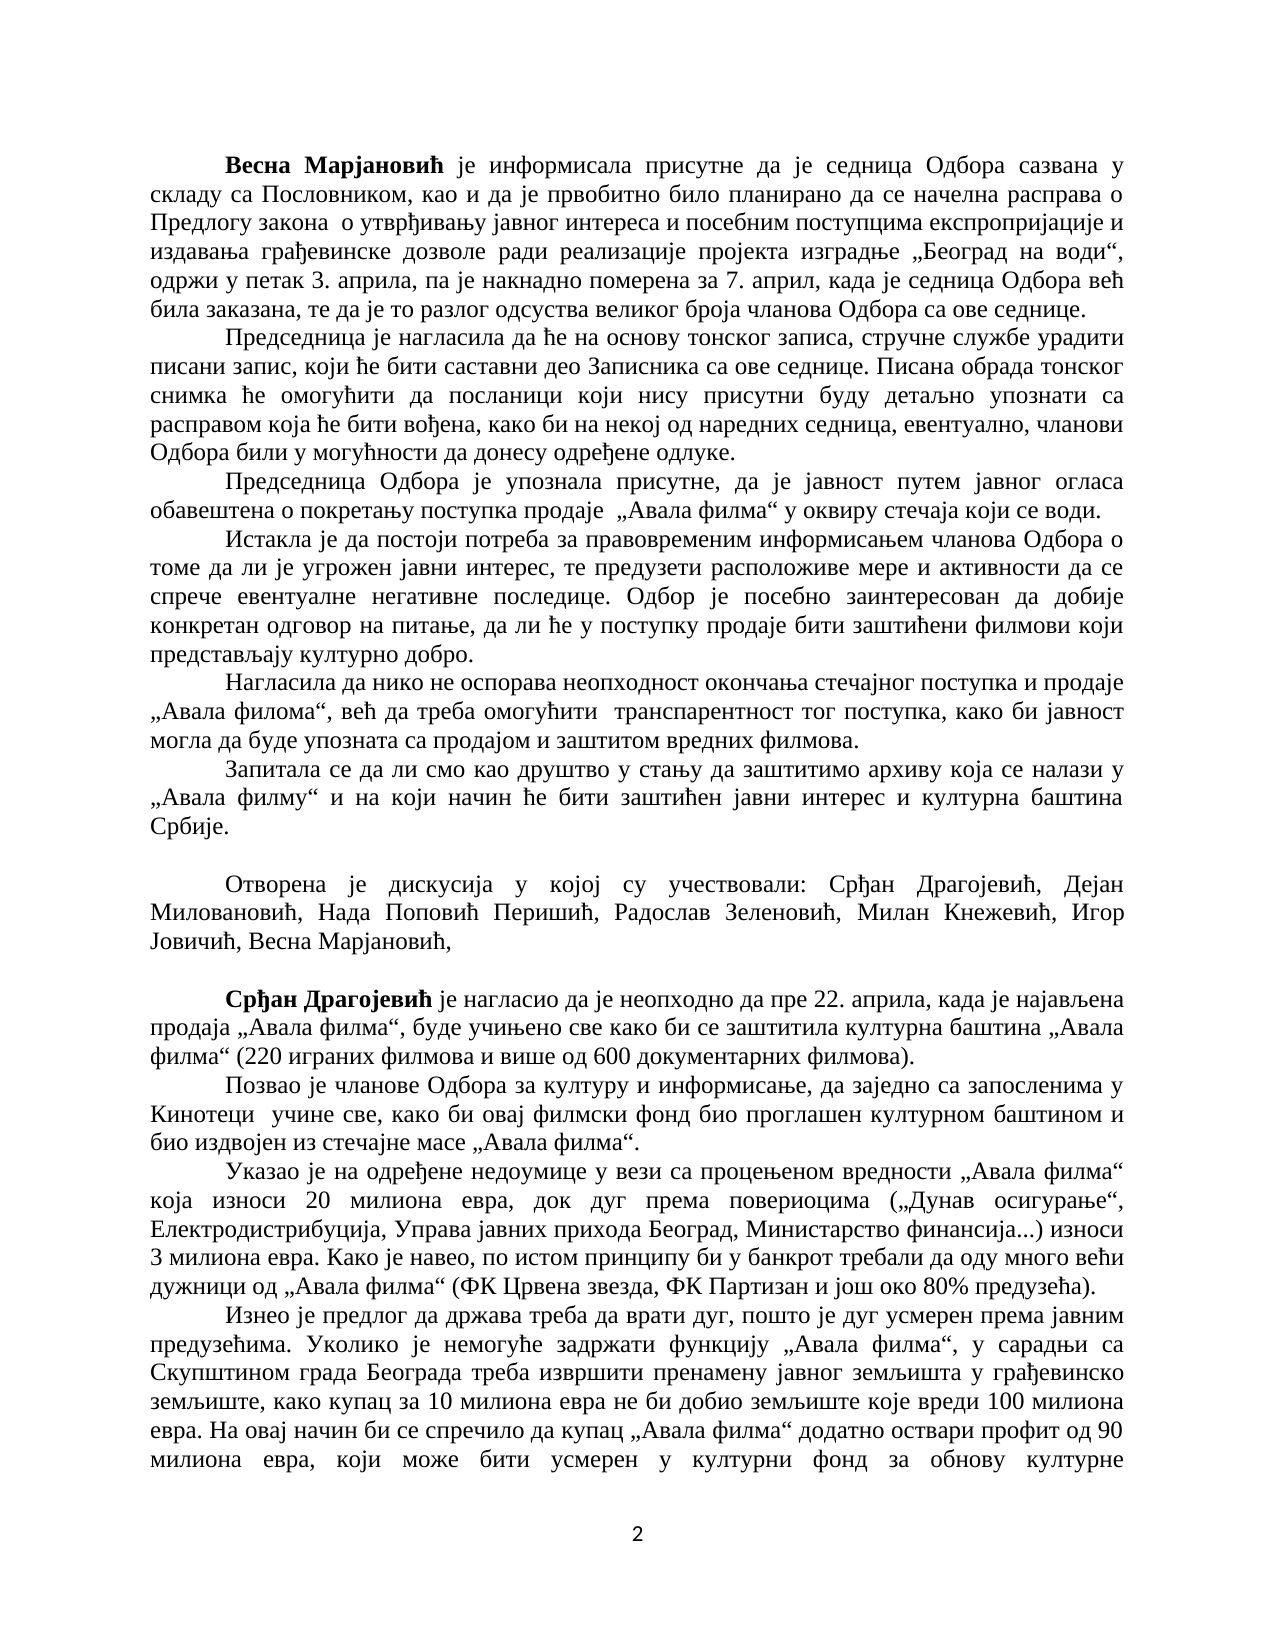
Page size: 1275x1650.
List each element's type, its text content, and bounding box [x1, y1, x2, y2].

text Запитала се да ли смо као друштво у стању да заштитимо архиву која се налази у „Авала филму“ и на који начин ће бити заштићен јавни интерес и културна баштина Србије. [150, 754, 1125, 840]
text Председница Одбора је упознала присутне, да је јавност путем јавног огласа обавештена о покретању поступка продаје „Авала филма“ у оквиру стечаја који се води. [150, 466, 1125, 524]
text Позвао је чланове Одбора за културу и информисање, да заједно са запосленима у Кинотеци учине све, како би овај филмски фонд био проглашен културном баштином и био издвојен из стечајне масе „Авала филма“. [150, 1070, 1125, 1156]
text Указао је на одређене недоумице у вези са процењеном вредности „Авала филма“ која износи 20 милиона евра, док дуг према повериоцима („Дунав осигурање“, Електродистрибуција, Управа јавних прихода Београд, Министарство финансија...) износи 3 милиона евра. Како је навео, по истом принципу би у банкрот требали да оду много већи дужници од „Авала филма“ (ФК Црвена звезда, ФК Партизан и још око 80% предузећа). [150, 1156, 1125, 1300]
text Истакла је да постоји потреба за правовременим информисањем чланова Одбора о томе да ли је угрожен јавни интерес, те предузети расположиве мере и активности да се спрече евентуалне негативне последице. Одбор је посебно заинтересован да добије конкретан одговор на питање, да ли ће у поступку продаје бити заштићени филмови који представљају културно добро. [150, 524, 1125, 667]
text Срђан Драгојевић је нагласио да је неопходно да пре 22. априла, када је најављена продаја „Авала филма“, буде учињено све како би се заштитила културна баштина „Авала филма“ (220 играних филмова и више од 600 документарних филмова). [150, 984, 1125, 1070]
text Весна Марјановић је информисала присутне да је седница Одбора сазвана у складу са Пословником, као и да је првобитно било планирано да се начелна расправа о Предлогу закона о утврђивању јавног интереса и посебним поступцима експропријације и издавања грађевинске дозволе ради реализације пројекта изградње „Београд на води“, одржи у петак 3. априла, па је накнадно померена за 7. април, када је седница Одбора већ била заказана, те да је то разлог одсуства великог броја чланова Одбора са ове седнице. [150, 150, 1125, 322]
text Отворена је дискусија у којој су учествовали: Срђан Драгојевић, Дејан Миловановић, Нада Поповић Перишић, Радослав Зеленовић, Милан Кнежевић, Игор Јовичић, Весна Марјановић, [150, 869, 1125, 955]
text Председница је нагласила да ће на основу тонског записа, стручне службе урадити писани запис, који ће бити саставни део Записника са ове седнице. Писана обрада тонског снимка ће омогућити да посланици који нису присутни буду детаљно упознати са расправом која ће бити вођена, како би на некој од наредних седница, евентуално, чланови Одбора били у могућности да донесу одређене одлуке. [150, 322, 1125, 466]
text Нагласила да нико не оспорава неопходност окончања стечајног поступка и продаје „Авала филома“, већ да треба омогућити транспарентност тог поступка, како би јавност могла да буде упозната са продајом и заштитом вредних филмова. [150, 667, 1125, 754]
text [150, 1300, 1125, 1472]
